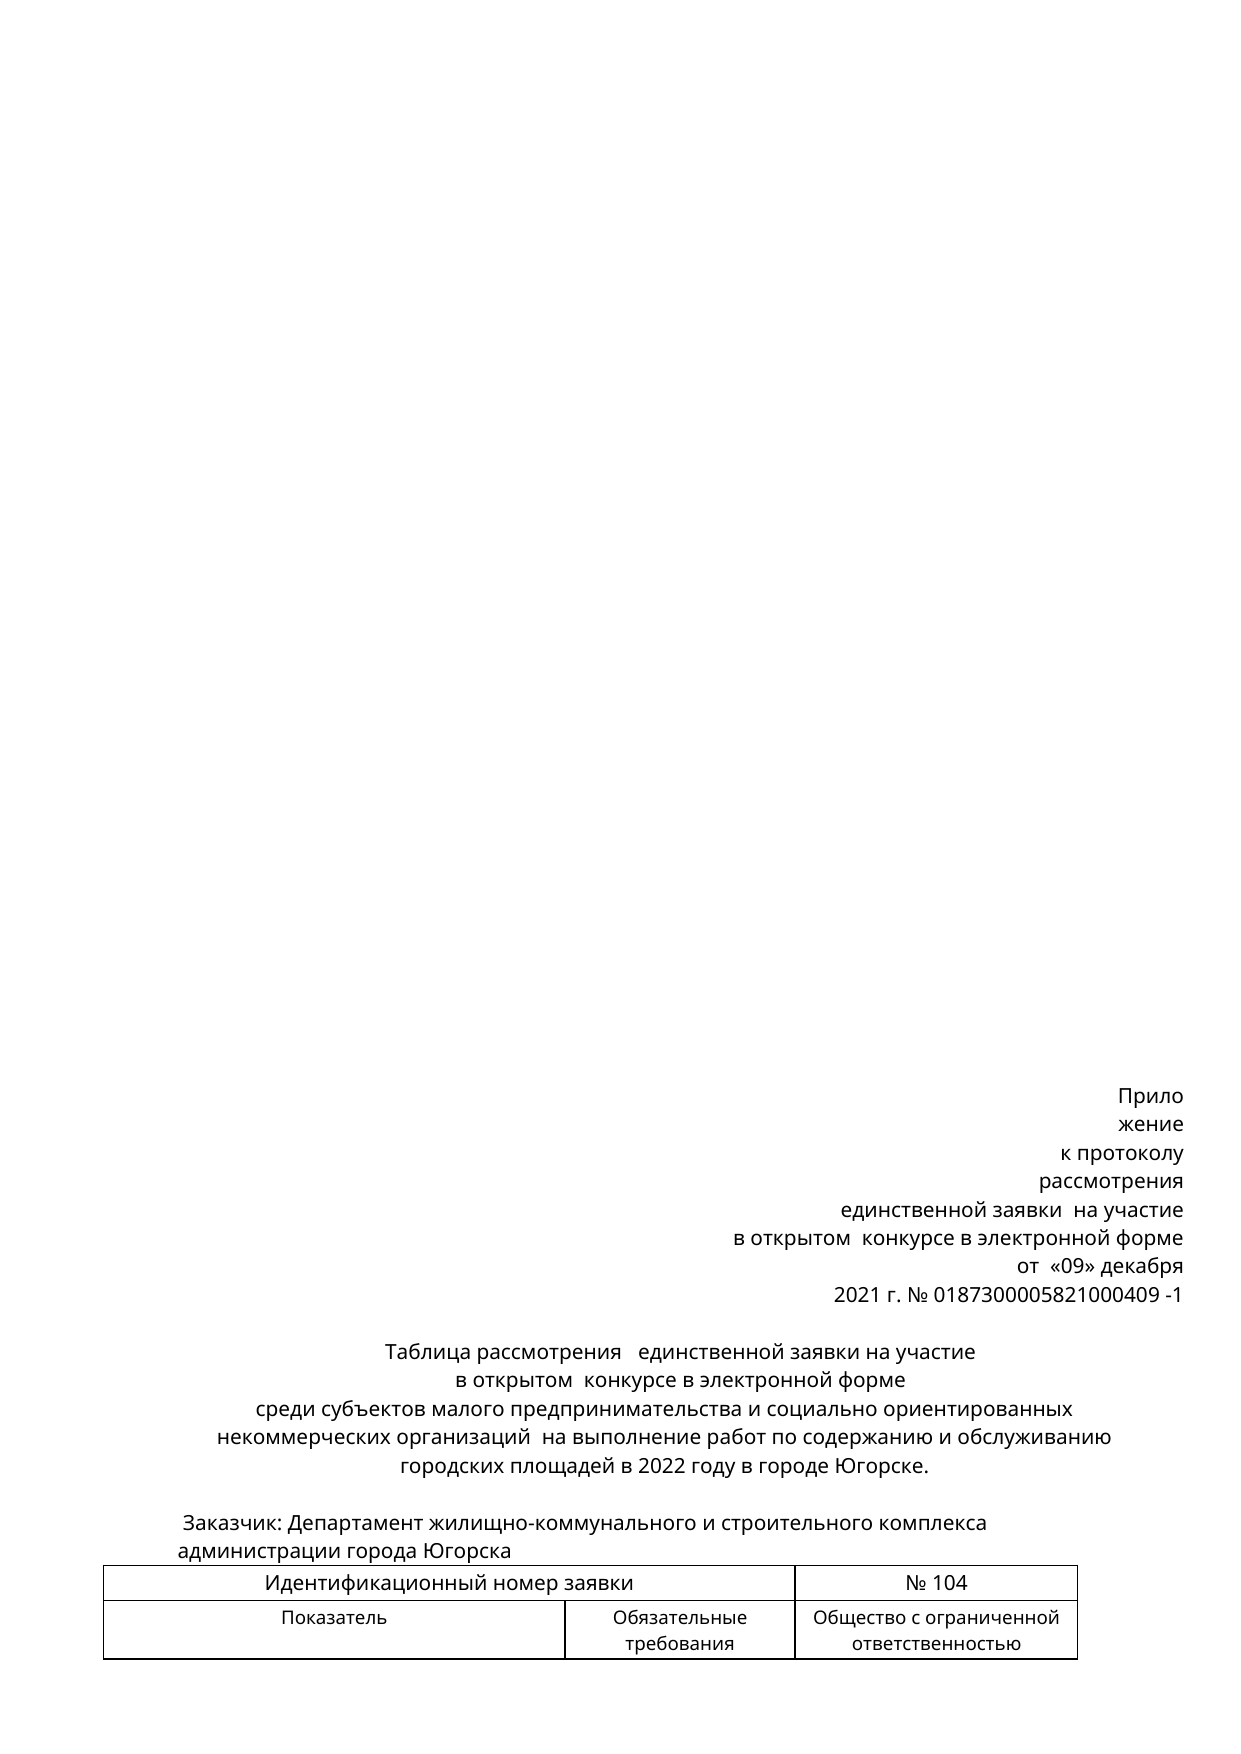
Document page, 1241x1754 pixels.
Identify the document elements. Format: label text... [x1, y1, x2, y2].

text от «09» декабря 2021 г. № 0187300005821000409 -1 [177, 1252, 1184, 1308]
text Заказчик: Департамент жилищно-коммунального и строительного комплекса администрации города Югорска [177, 1508, 1152, 1564]
text к протоколу рассмотрения [177, 1138, 1184, 1195]
text в открытом конкурсе в электронной форме [177, 1223, 1184, 1252]
table_cell Показатель [104, 1601, 564, 1658]
text Приложение [133, 1081, 1184, 1138]
text среди субъектов малого предпринимательства и социально ориентированных некоммерческих организаций на выполнение работ по содержанию и обслуживанию городских площадей в 2022 году в городе Югорске. [177, 1394, 1152, 1479]
text единственной заявки на участие [177, 1195, 1184, 1223]
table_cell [796, 1601, 1077, 1658]
text Таблица рассмотрения единственной заявки на участие [177, 1337, 1184, 1365]
table_header Идентификационный номер заявки [104, 1566, 794, 1600]
table_header № 104 [796, 1566, 1077, 1600]
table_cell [566, 1601, 794, 1658]
text в открытом конкурсе в электронной форме [177, 1365, 1184, 1394]
